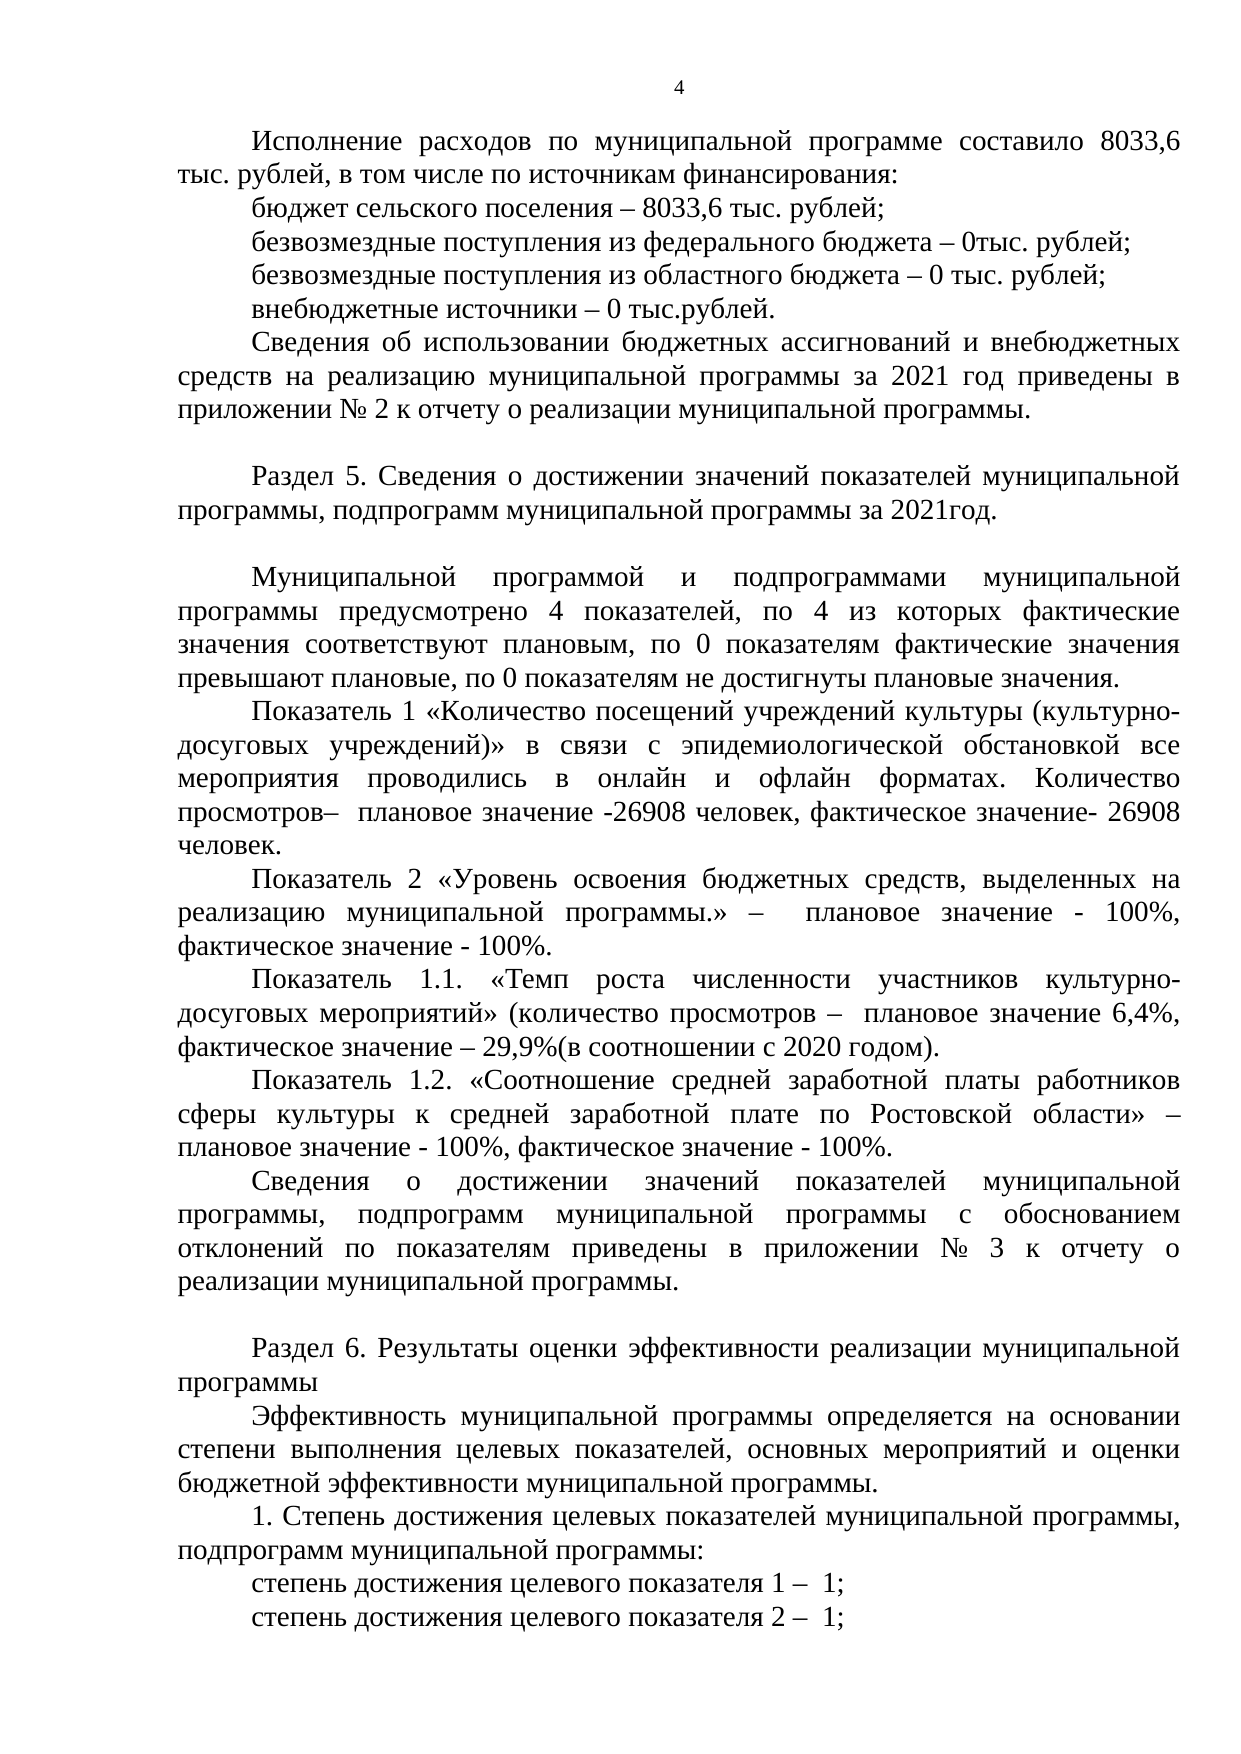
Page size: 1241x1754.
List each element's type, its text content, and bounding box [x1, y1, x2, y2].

text Раздел 6. Результаты оценки эффективности реализации муниципальной программы [177, 1331, 1181, 1398]
text Эффективность муниципальной программы определяется на основании степени выполнения целевых показателей, основных мероприятий и оценки бюджетной эффективности муниципальной программы. [177, 1398, 1181, 1498]
text степень достижения целевого показателя 1 – 1; [177, 1565, 1181, 1599]
text Показатель 2 «Уровень освоения бюджетных средств, выделенных на реализацию муниципальной программы.» – плановое значение - 100%, фактическое значение - 100%. [177, 861, 1181, 962]
text 1. Степень достижения целевых показателей муниципальной программы, подпрограмм муниципальной программы: [177, 1498, 1181, 1565]
text Сведения о достижении значений показателей муниципальной программы, подпрограмм муниципальной программы с обоснованием отклонений по показателям приведены в приложении № 3 к отчету о реализации муниципальной программы. [177, 1163, 1181, 1297]
text Показатель 1.2. «Соотношение средней заработной платы работников сферы культуры к средней заработной плате по Ростовской области» – плановое значение - 100%, фактическое значение - 100%. [177, 1062, 1181, 1163]
text Сведения об использовании бюджетных ассигнований и внебюджетных средств на реализацию муниципальной программы за 2021 год приведены в приложении № 2 к отчету о реализации муниципальной программы. [177, 324, 1181, 425]
text Исполнение расходов по муниципальной программе составило 8033,6 тыс. рублей, в том числе по источникам финансирования: [177, 123, 1181, 190]
text внебюджетные источники – 0 тыс.рублей. [177, 291, 1181, 324]
text бюджет сельского поселения – 8033,6 тыс. рублей; [177, 190, 1181, 224]
text Раздел 5. Сведения о достижении значений показателей муниципальной программы, подпрограмм муниципальной программы за 2021год. [177, 458, 1181, 526]
text Показатель 1.1. «Темп роста численности участников культурно-досуговых мероприятий» (количество просмотров – плановое значение 6,4%, фактическое значение – 29,9%(в соотношении с 2020 годом). [177, 962, 1181, 1062]
text Муниципальной программой и подпрограммами муниципальной программы предусмотрено 4 показателей, по 4 из которых фактические значения соответствуют плановым, по 0 показателям фактические значения превышают плановые, по 0 показателям не достигнуты плановые значения. [177, 559, 1181, 693]
text степень достижения целевого показателя 2 – 1; [177, 1599, 1181, 1632]
text Показатель 1 «Количество посещений учреждений культуры (культурно-досуговых учреждений)» в связи с эпидемиологической обстановкой все мероприятия проводились в онлайн и офлайн форматах. Количество просмотров– плановое значение -26908 человек, фактическое значение- 26908 человек. [177, 693, 1181, 861]
text безвозмездные поступления из областного бюджета – 0 тыс. рублей; [177, 257, 1181, 291]
text безвозмездные поступления из федерального бюджета – 0тыс. рублей; [177, 224, 1181, 257]
